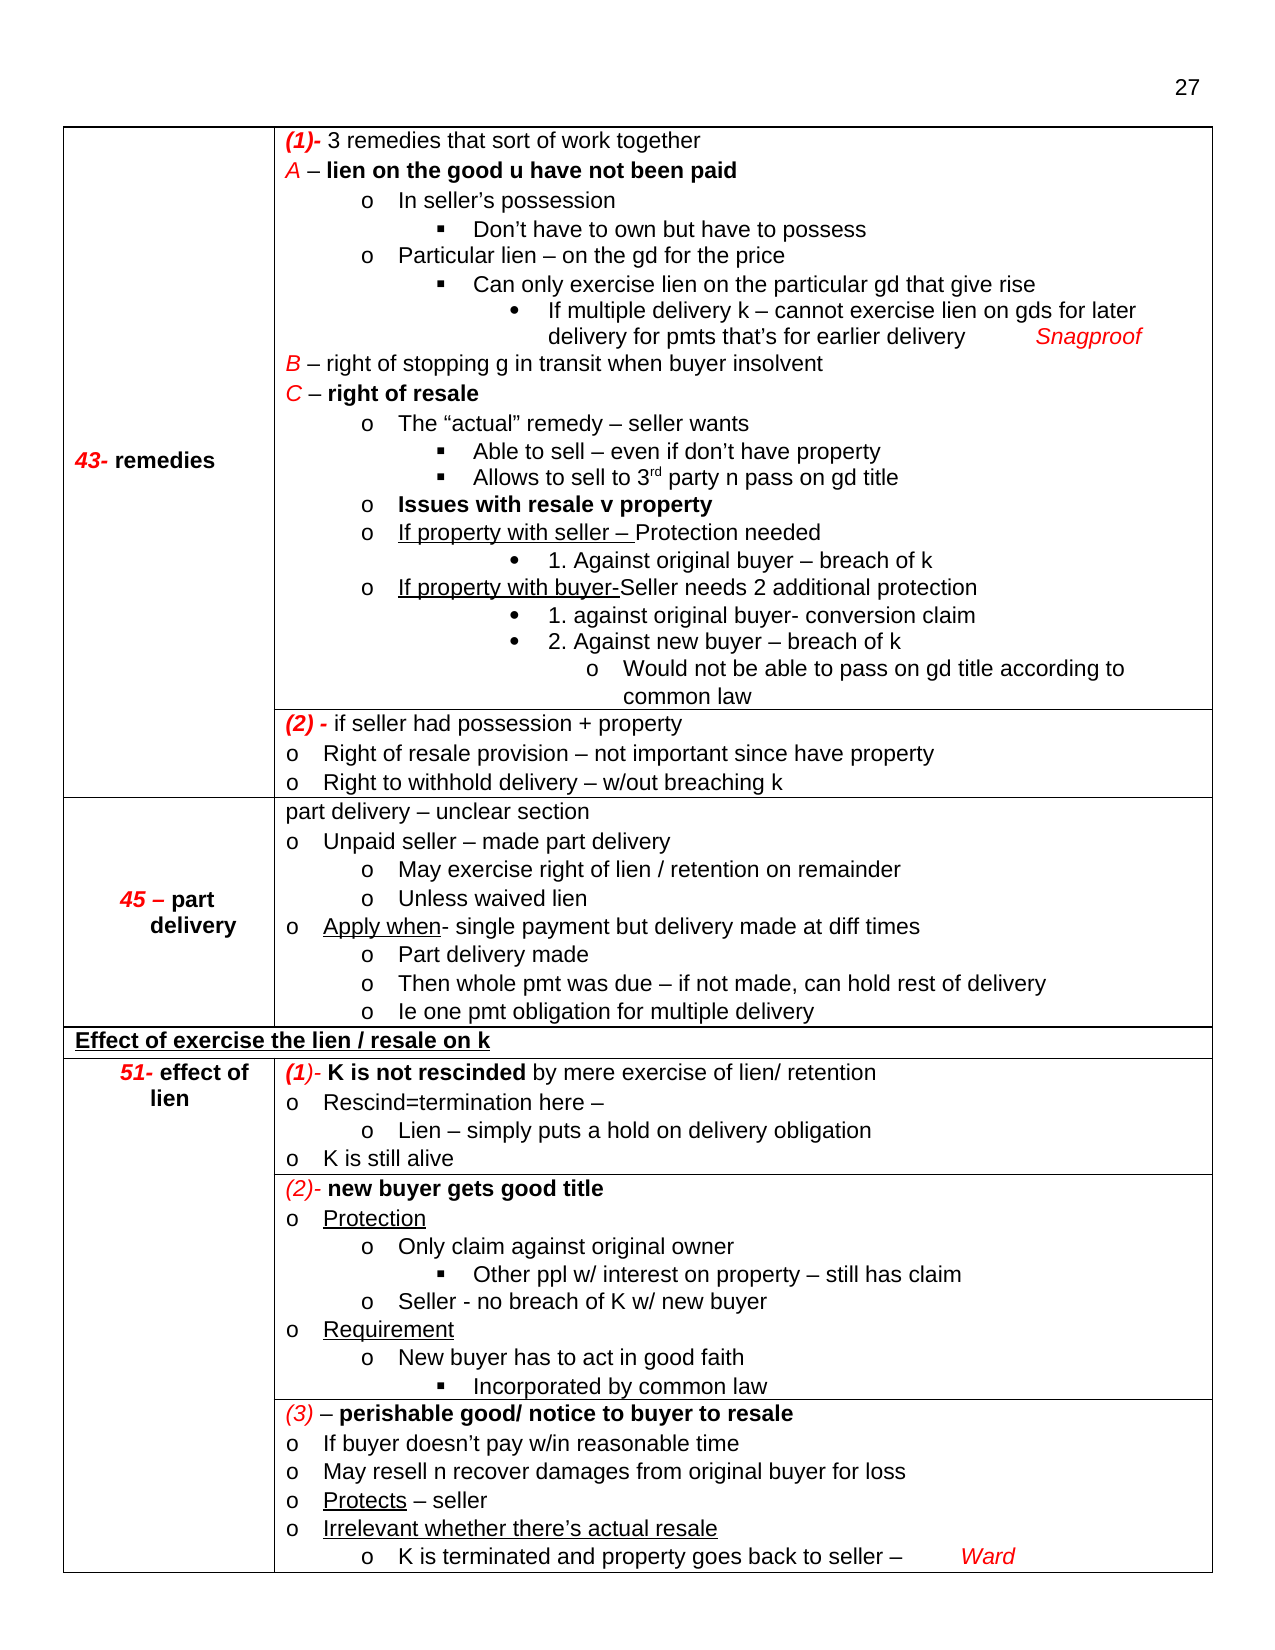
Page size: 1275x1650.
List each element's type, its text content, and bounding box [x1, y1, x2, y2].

table_cell 51- effect of lien [64, 1059, 274, 1572]
table_cell (2)- new buyer gets good title Protection Only claim against original owner Other ppl w/ interest on property – still has claim Seller - no breach of K w/ new buyer Requirement New buyer has to act in good faith Incorporated by common law [275, 1175, 1212, 1399]
table_cell (1)- 3 remedies that sort of work together A – lien on the good u have not been paid In seller’s possession Don’t have to own but have to possess Particular lien – on the gd for the price Can only exercise lien on the particular gd that give rise If multiple delivery k – cannot exercise lien on gds for later delivery for pmts that’s for earlier delivery Snagproof B – right of stopping g in transit when buyer insolvent C – right of resale The “actual” remedy – seller wants Able to sell – even if don’t have property Allows to sell to 3rd party n pass on gd title Issues with resale v property If property with seller – Protection needed 1. Against original buyer – breach of k If property with buyer-Seller needs 2 additional protection 1. against original buyer- conversion claim 2. Against new buyer – breach of k Would not be able to pass on gd title according to common law [275, 128, 1212, 709]
table_cell (2) - if seller had possession + property Right of resale provision – not important since have property Right to withhold delivery – w/out breaching k [275, 710, 1212, 797]
table_cell 43- remedies [64, 128, 274, 797]
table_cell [275, 1400, 1212, 1572]
table_cell part delivery – unclear section Unpaid seller – made part delivery May exercise right of lien / retention on remainder Unless waived lien Apply when- single payment but delivery made at diff times Part delivery made Then whole pmt was due – if not made, can hold rest of delivery Ie one pmt obligation for multiple delivery [275, 798, 1212, 1026]
table_cell (1)- K is not rescinded by mere exercise of lien/ retention Rescind=termination here – Lien – simply puts a hold on delivery obligation K is still alive [275, 1059, 1212, 1173]
table_cell 45 – part delivery [64, 798, 274, 1026]
table_cell Effect of exercise the lien / resale on k [64, 1028, 1212, 1057]
